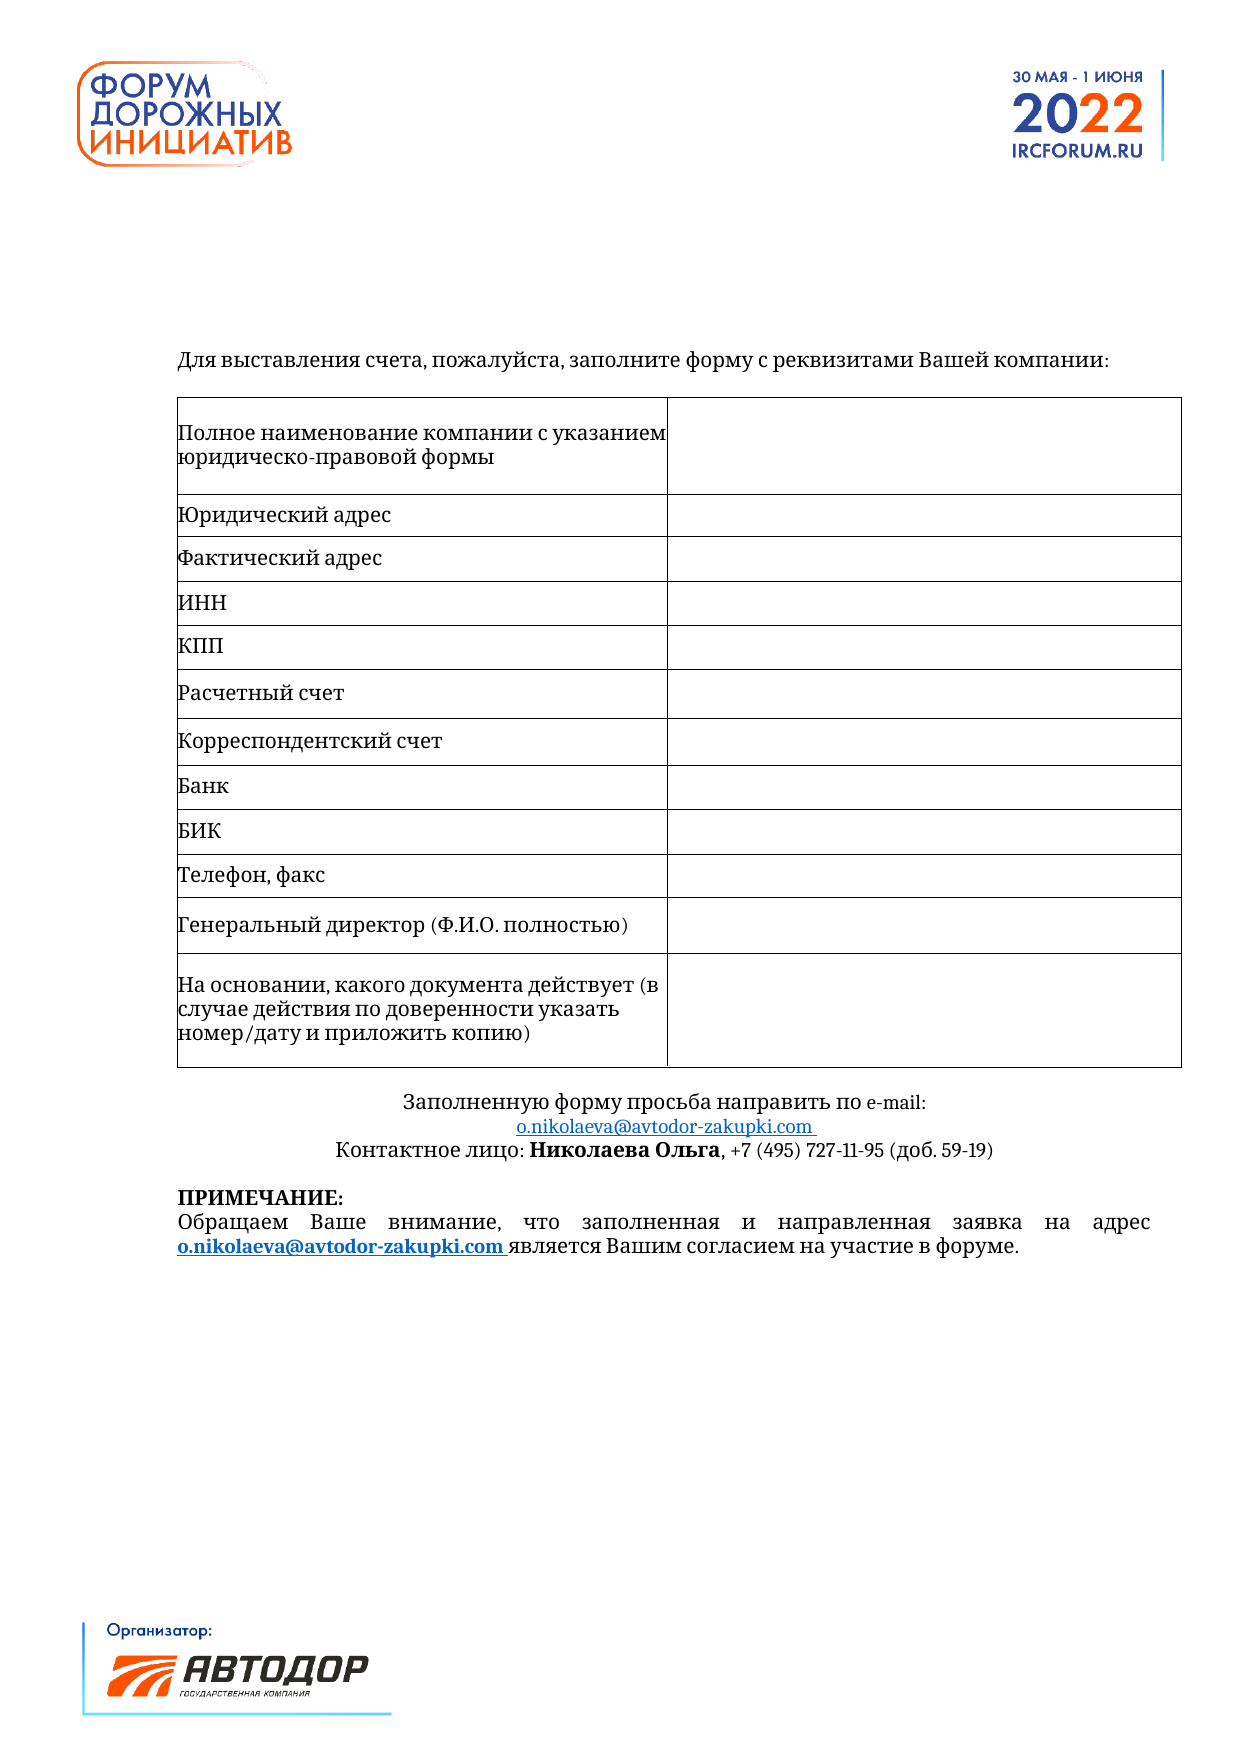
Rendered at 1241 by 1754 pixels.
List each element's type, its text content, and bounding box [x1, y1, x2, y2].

table_cell БИК [178, 810, 667, 854]
table_cell Телефон, факс [178, 855, 667, 897]
table_cell Генеральный директор (Ф.И.О. полностью) [178, 898, 667, 953]
text Заполненную форму просьба направить по e-mail: [177, 1091, 1152, 1115]
table_cell [668, 810, 1181, 854]
picture [1, 1590, 1241, 1754]
text o.nikolaeva@avtodor-zakupki.com [177, 1115, 1152, 1139]
table_cell [668, 582, 1181, 624]
text Для выставления счета, пожалуйста, заполните форму с реквизитами Вашей компании: [177, 349, 1152, 373]
table_header [668, 398, 1181, 494]
table_cell [668, 719, 1181, 764]
text Обращаем Ваше внимание, что заполненная и направленная заявка на адрес o.nikolaeva@avtodor-zakupki.com является Вашим согласием на участие в форуме. [177, 1211, 1152, 1258]
table_cell Банк [178, 766, 667, 809]
text Контактное лицо: Николаева Ольга, +7 (495) 727-11-95 (доб. 59-19) [177, 1139, 1152, 1163]
text ПРИМЕЧАНИЕ: [177, 1187, 1152, 1211]
table_cell На основании, какого документа действует (в случае действия по доверенности указать номер/дату и приложить копию) [178, 954, 667, 1066]
table_cell ИНН [178, 582, 667, 624]
table_header Полное наименование компании с указанием юридическо-правовой формы [178, 398, 667, 494]
table_cell Корреспондентский счет [178, 719, 667, 764]
table_cell [668, 898, 1181, 953]
table_cell [668, 954, 1181, 1066]
table_cell [668, 626, 1181, 668]
picture [0, 31, 1239, 192]
table_cell [668, 537, 1181, 581]
table_cell КПП [178, 626, 667, 668]
table_cell [668, 670, 1181, 717]
table_cell [668, 766, 1181, 809]
table_cell [668, 855, 1181, 897]
table_cell Расчетный счет [178, 670, 667, 717]
table_cell Юридический адрес [178, 495, 667, 536]
table_cell [668, 495, 1181, 536]
table_cell Фактический адрес [178, 537, 667, 581]
